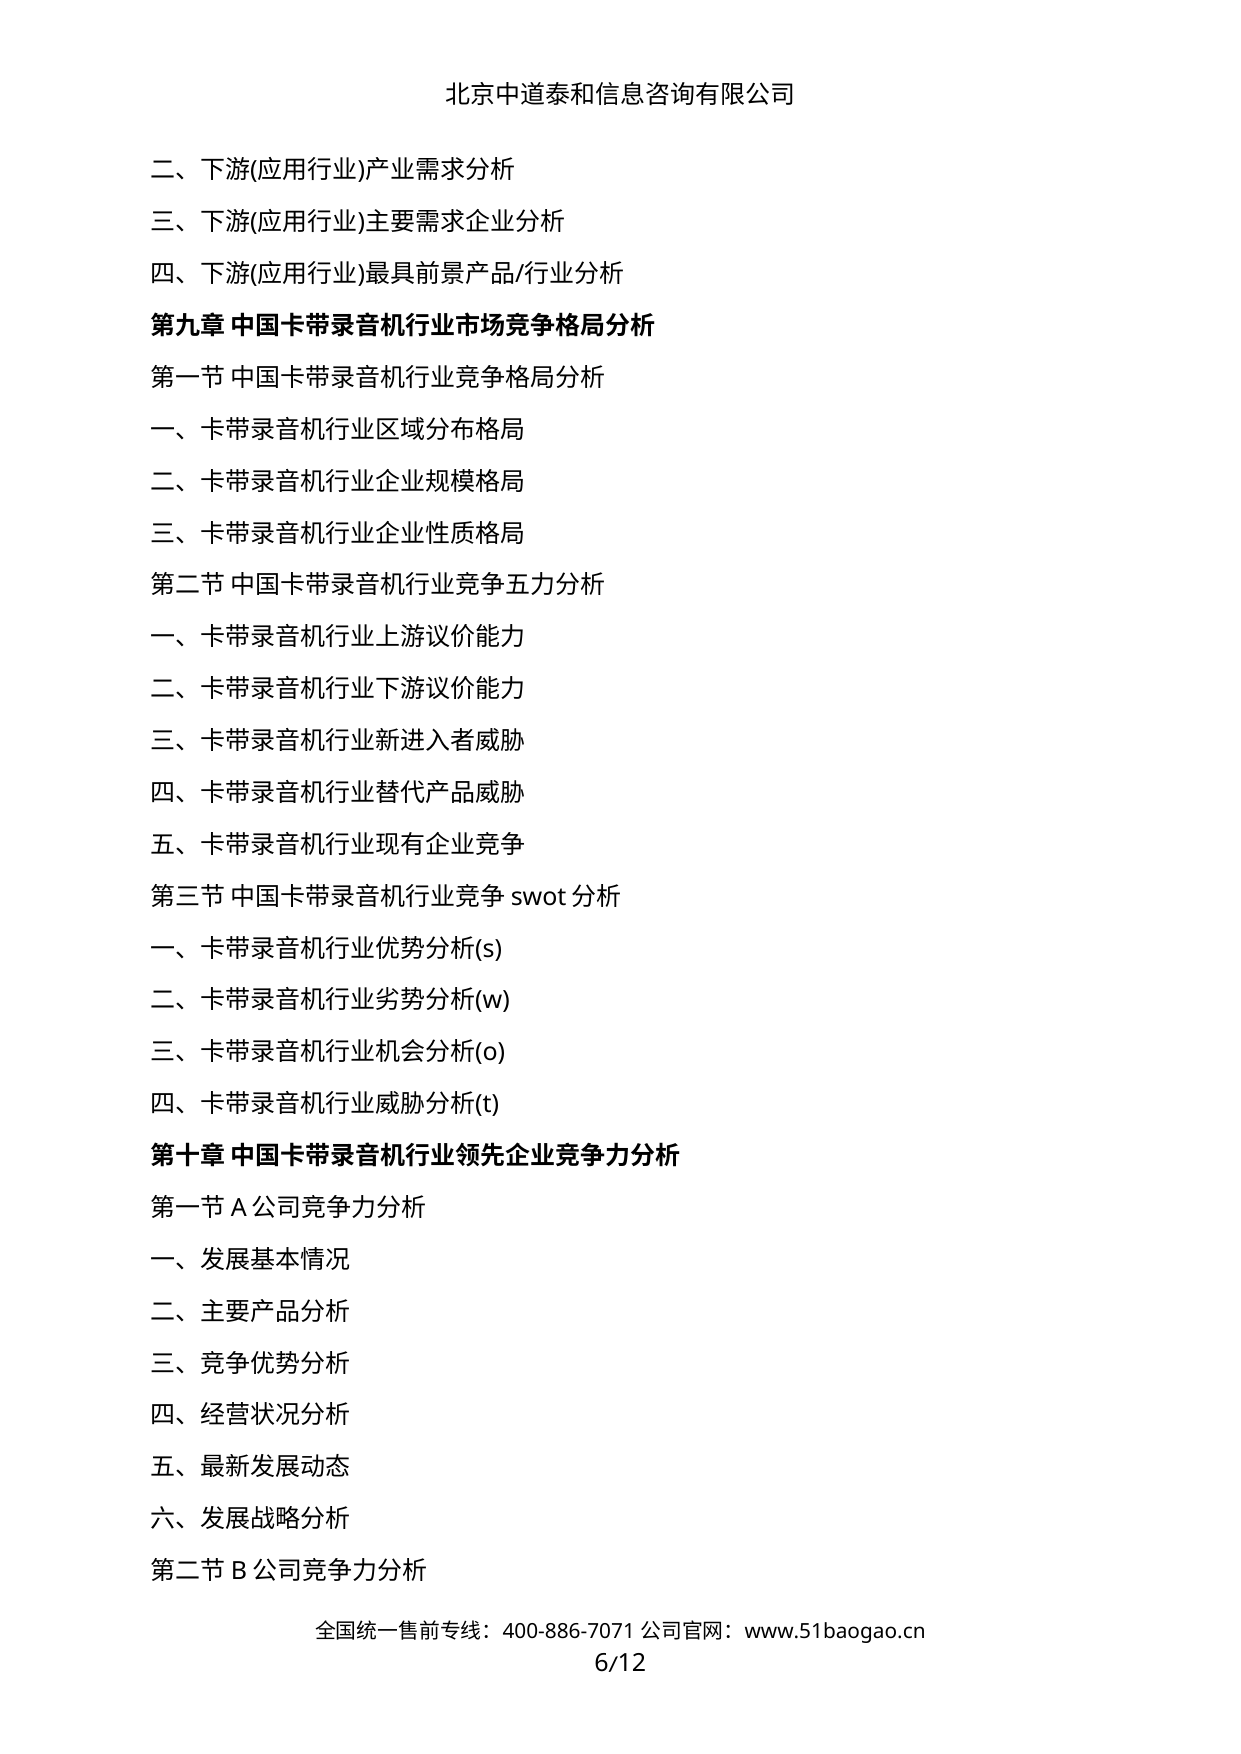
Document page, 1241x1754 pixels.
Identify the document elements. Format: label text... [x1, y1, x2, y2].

text 第二节 中国卡带录音机行业竞争五力分析 [150, 565, 1090, 601]
text 二、下游(应用行业)产业需求分析 [150, 150, 1090, 186]
text 第二节 B公司竞争力分析 [150, 1551, 1090, 1587]
text 四、经营状况分析 [150, 1395, 1090, 1431]
text 四、卡带录音机行业替代产品威胁 [150, 772, 1090, 809]
text 第一节 A公司竞争力分析 [150, 1187, 1090, 1224]
text 三、竞争优势分析 [150, 1343, 1090, 1379]
text 五、卡带录音机行业现有企业竞争 [150, 824, 1090, 861]
text 二、卡带录音机行业劣势分析(w) [150, 980, 1090, 1016]
text 二、卡带录音机行业下游议价能力 [150, 669, 1090, 705]
text 一、卡带录音机行业区域分布格局 [150, 409, 1090, 446]
text 一、发展基本情况 [150, 1239, 1090, 1276]
text 第十章 中国卡带录音机行业领先企业竞争力分析 [150, 1136, 1090, 1172]
text 第一节 中国卡带录音机行业竞争格局分析 [150, 357, 1090, 394]
text 一、卡带录音机行业上游议价能力 [150, 617, 1090, 653]
text 四、卡带录音机行业威胁分析(t) [150, 1084, 1090, 1120]
text 二、卡带录音机行业企业规模格局 [150, 461, 1090, 497]
text 四、下游(应用行业)最具前景产品/行业分析 [150, 254, 1090, 290]
text 二、主要产品分析 [150, 1291, 1090, 1327]
text 六、发展战略分析 [150, 1499, 1090, 1535]
text 三、卡带录音机行业新进入者威胁 [150, 721, 1090, 757]
text 三、下游(应用行业)主要需求企业分析 [150, 202, 1090, 238]
text 第三节 中国卡带录音机行业竞争swot分析 [150, 876, 1090, 912]
text 一、卡带录音机行业优势分析(s) [150, 928, 1090, 964]
text 三、卡带录音机行业机会分析(o) [150, 1032, 1090, 1068]
text 五、最新发展动态 [150, 1447, 1090, 1483]
text 三、卡带录音机行业企业性质格局 [150, 513, 1090, 549]
text 第九章 中国卡带录音机行业市场竞争格局分析 [150, 306, 1090, 342]
